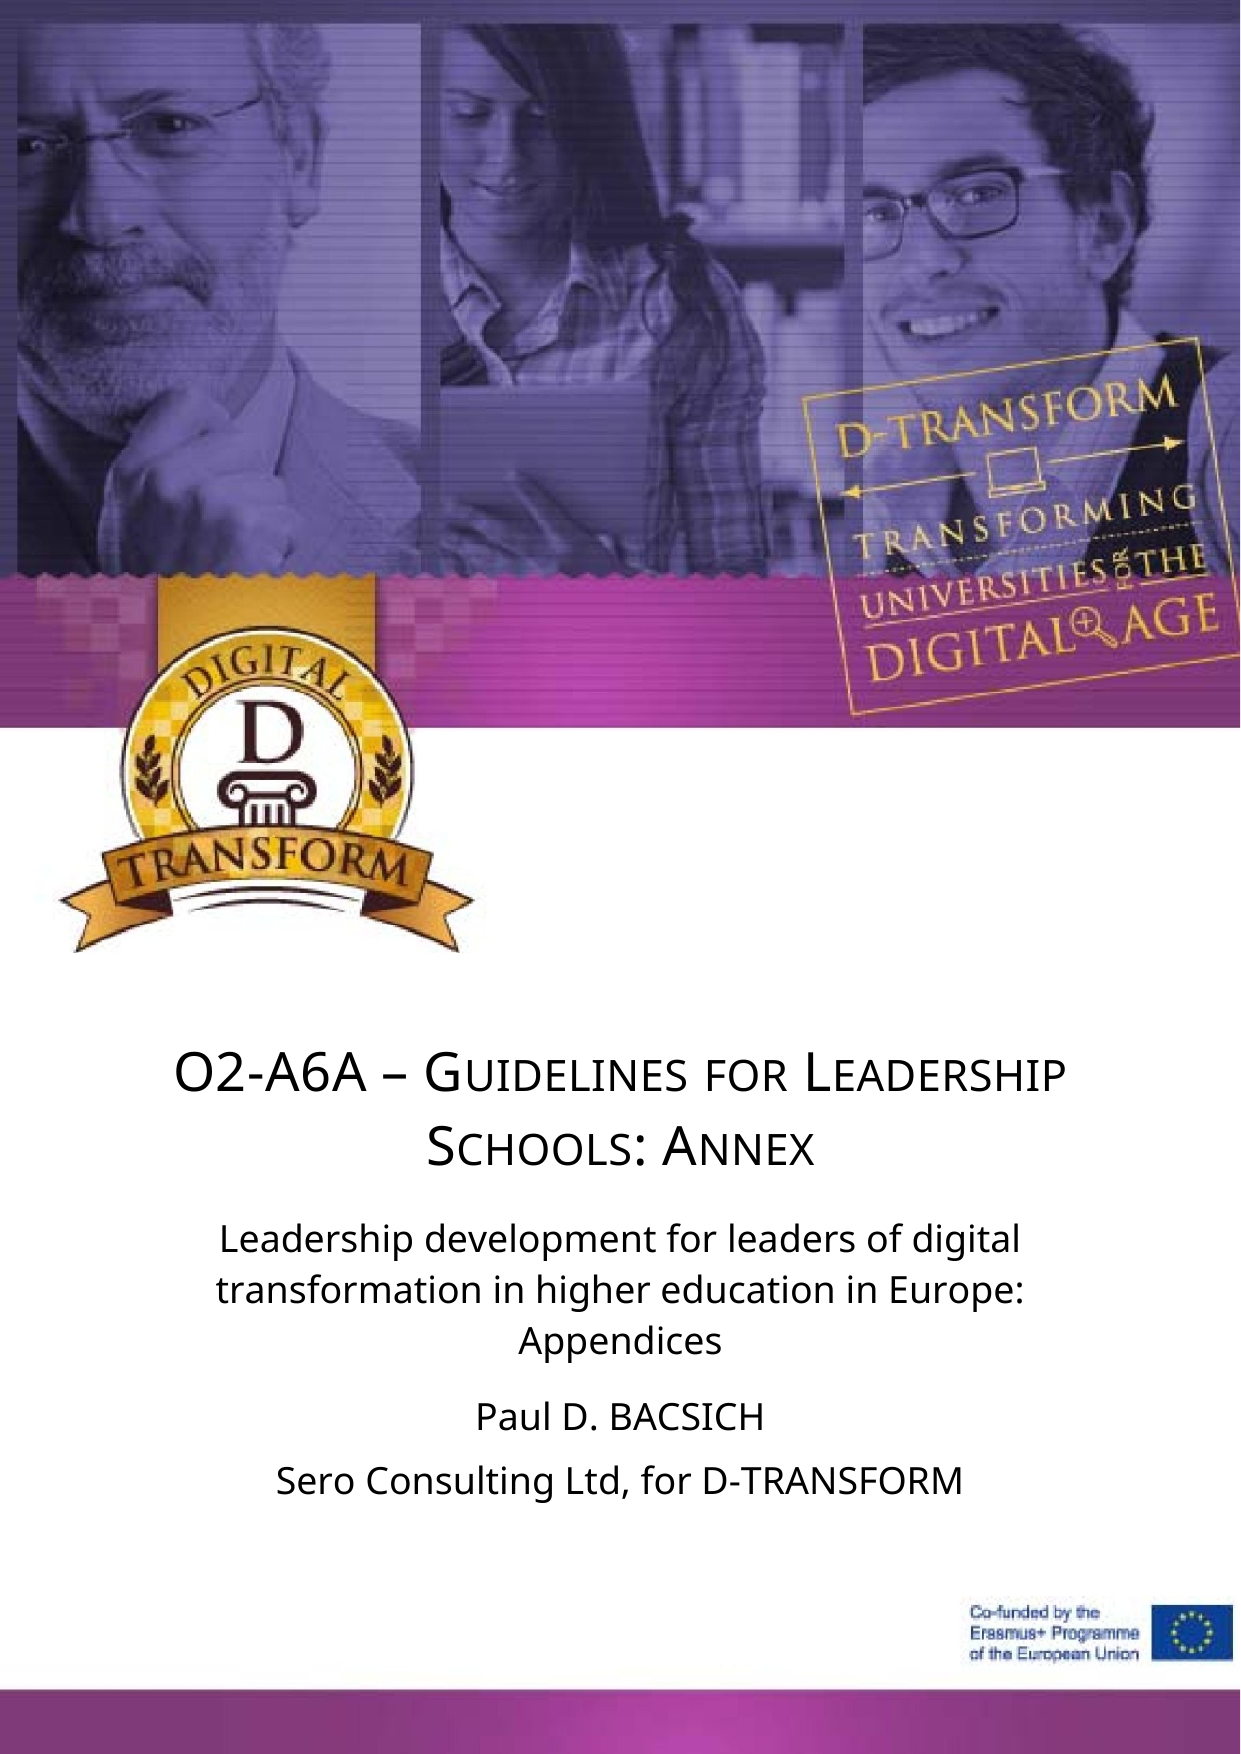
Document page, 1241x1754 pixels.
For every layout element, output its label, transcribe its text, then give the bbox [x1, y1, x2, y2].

picture [0, 0, 1241, 953]
text Paul D. BACSICH [150, 1391, 1090, 1442]
text Leadership development for leaders of digital transformation in higher education in Europe: Appendices [150, 1213, 1090, 1366]
title O2-A6A – Guidelines for Leadership Schools: Annex [150, 1034, 1090, 1181]
text Sero Consulting Ltd, for D-TRANSFORM [150, 1454, 1090, 1505]
picture [0, 1596, 1241, 1754]
